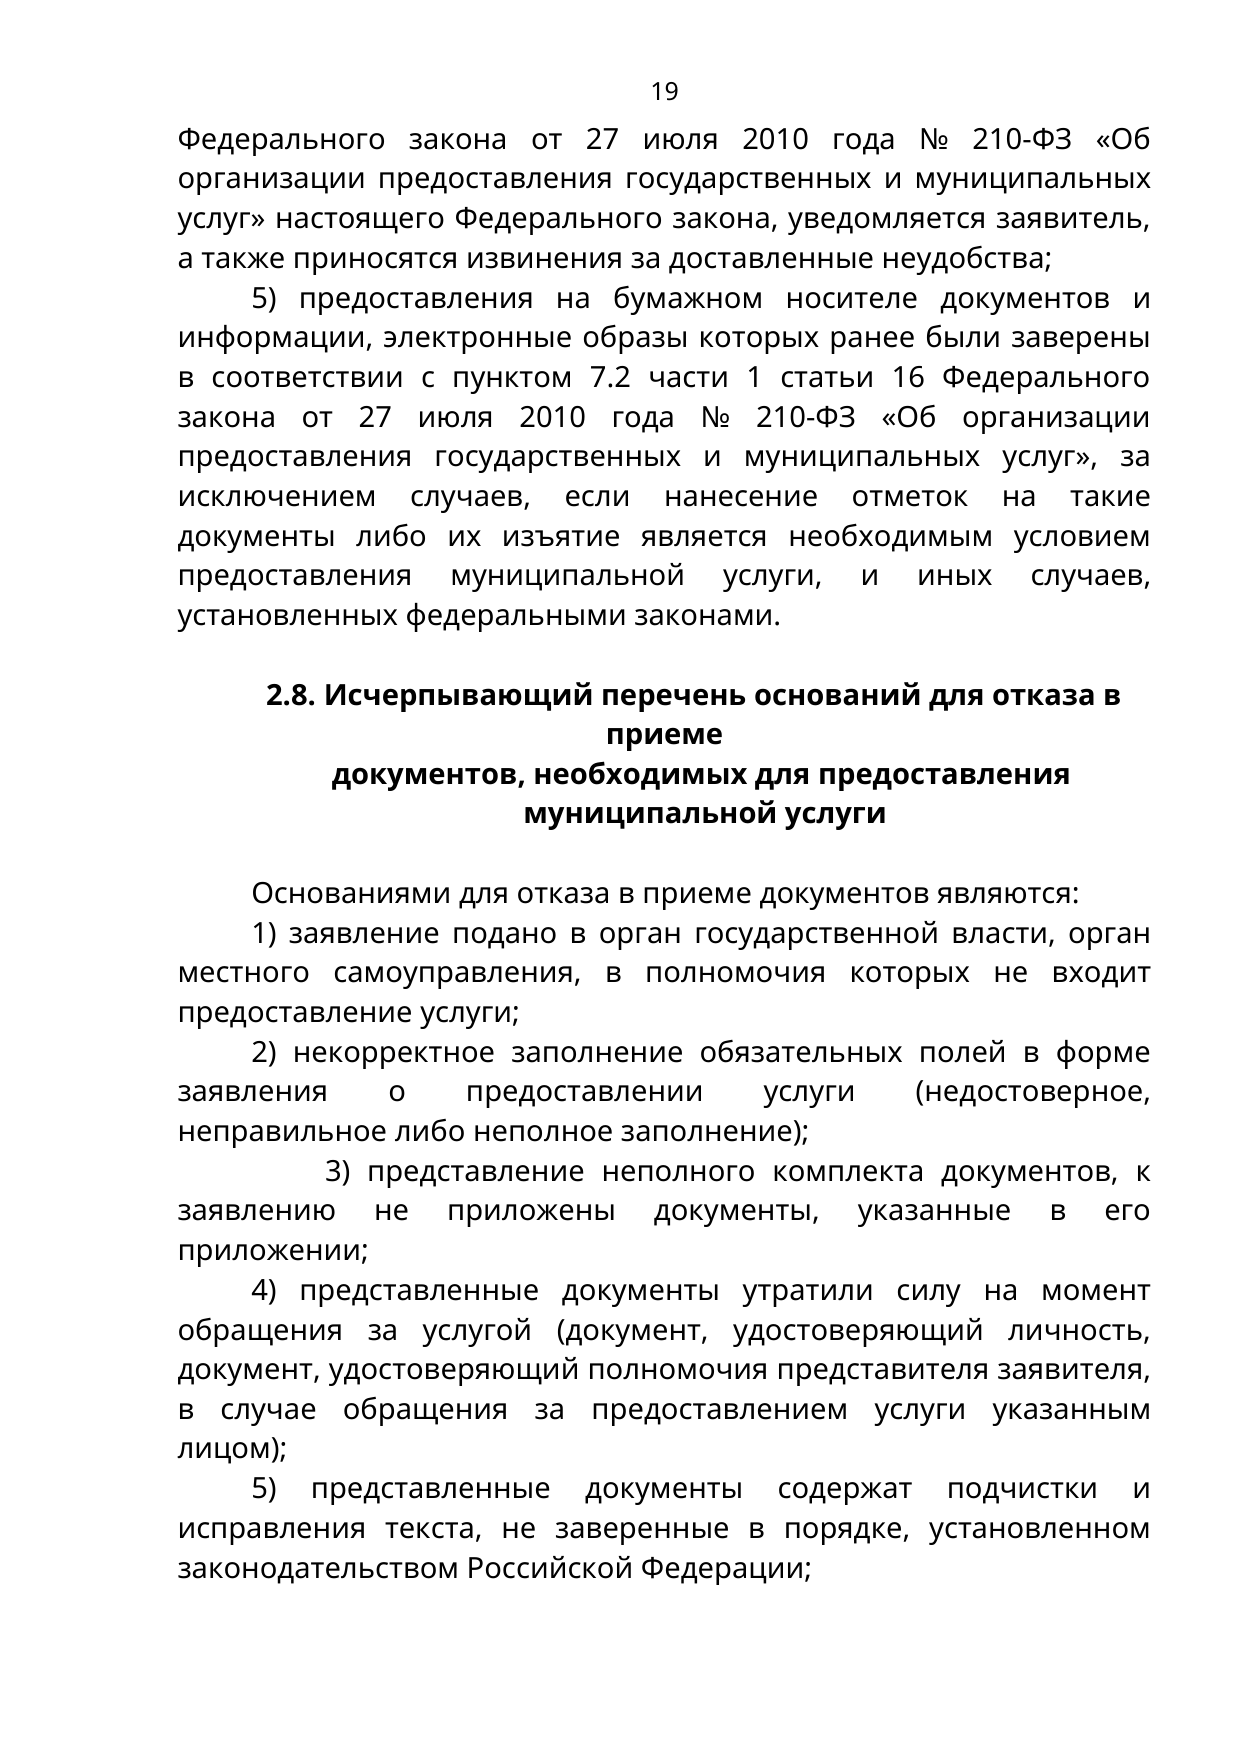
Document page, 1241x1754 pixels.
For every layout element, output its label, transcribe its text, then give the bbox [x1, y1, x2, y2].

text 5) представленные документы содержат подчистки и исправления текста, не заверенные в порядке, установленном законодательством Российской Федерации; [177, 1467, 1152, 1587]
text 2) некорректное заполнение обязательных полей в форме заявления о предоставлении услуги (недостоверное, неправильное либо неполное заполнение); [177, 1031, 1152, 1150]
text документов, необходимых для предоставления [177, 753, 1152, 793]
text муниципальной услуги [177, 793, 1152, 832]
text 1) заявление подано в орган государственной власти, орган местного самоуправления, в полномочия которых не входит предоставление услуги; [177, 912, 1152, 1031]
text Основаниями для отказа в приеме документов являются: [177, 872, 1152, 912]
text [177, 118, 1152, 277]
text 2.8. Исчерпывающий перечень оснований для отказа в приеме [177, 674, 1152, 753]
text 3) представление неполного комплекта документов, к заявлению не приложены документы, указанные в его приложении; [177, 1150, 1152, 1269]
text 4) представленные документы утратили силу на момент обращения за услугой (документ, удостоверяющий личность, документ, удостоверяющий полномочия представителя заявителя, в случае обращения за предоставлением услуги указанным лицом); [177, 1269, 1152, 1467]
text 5) предоставления на бумажном носителе документов и информации, электронные образы которых ранее были заверены в соответствии с пунктом 7.2 части 1 статьи 16 Федерального закона от 27 июля 2010 года № 210-ФЗ «Об организации предоставления государственных и муниципальных услуг», за исключением случаев, если нанесение отметок на такие документы либо их изъятие является необходимым условием предоставления муниципальной услуги, и иных случаев, установленных федеральными законами. [177, 277, 1152, 634]
